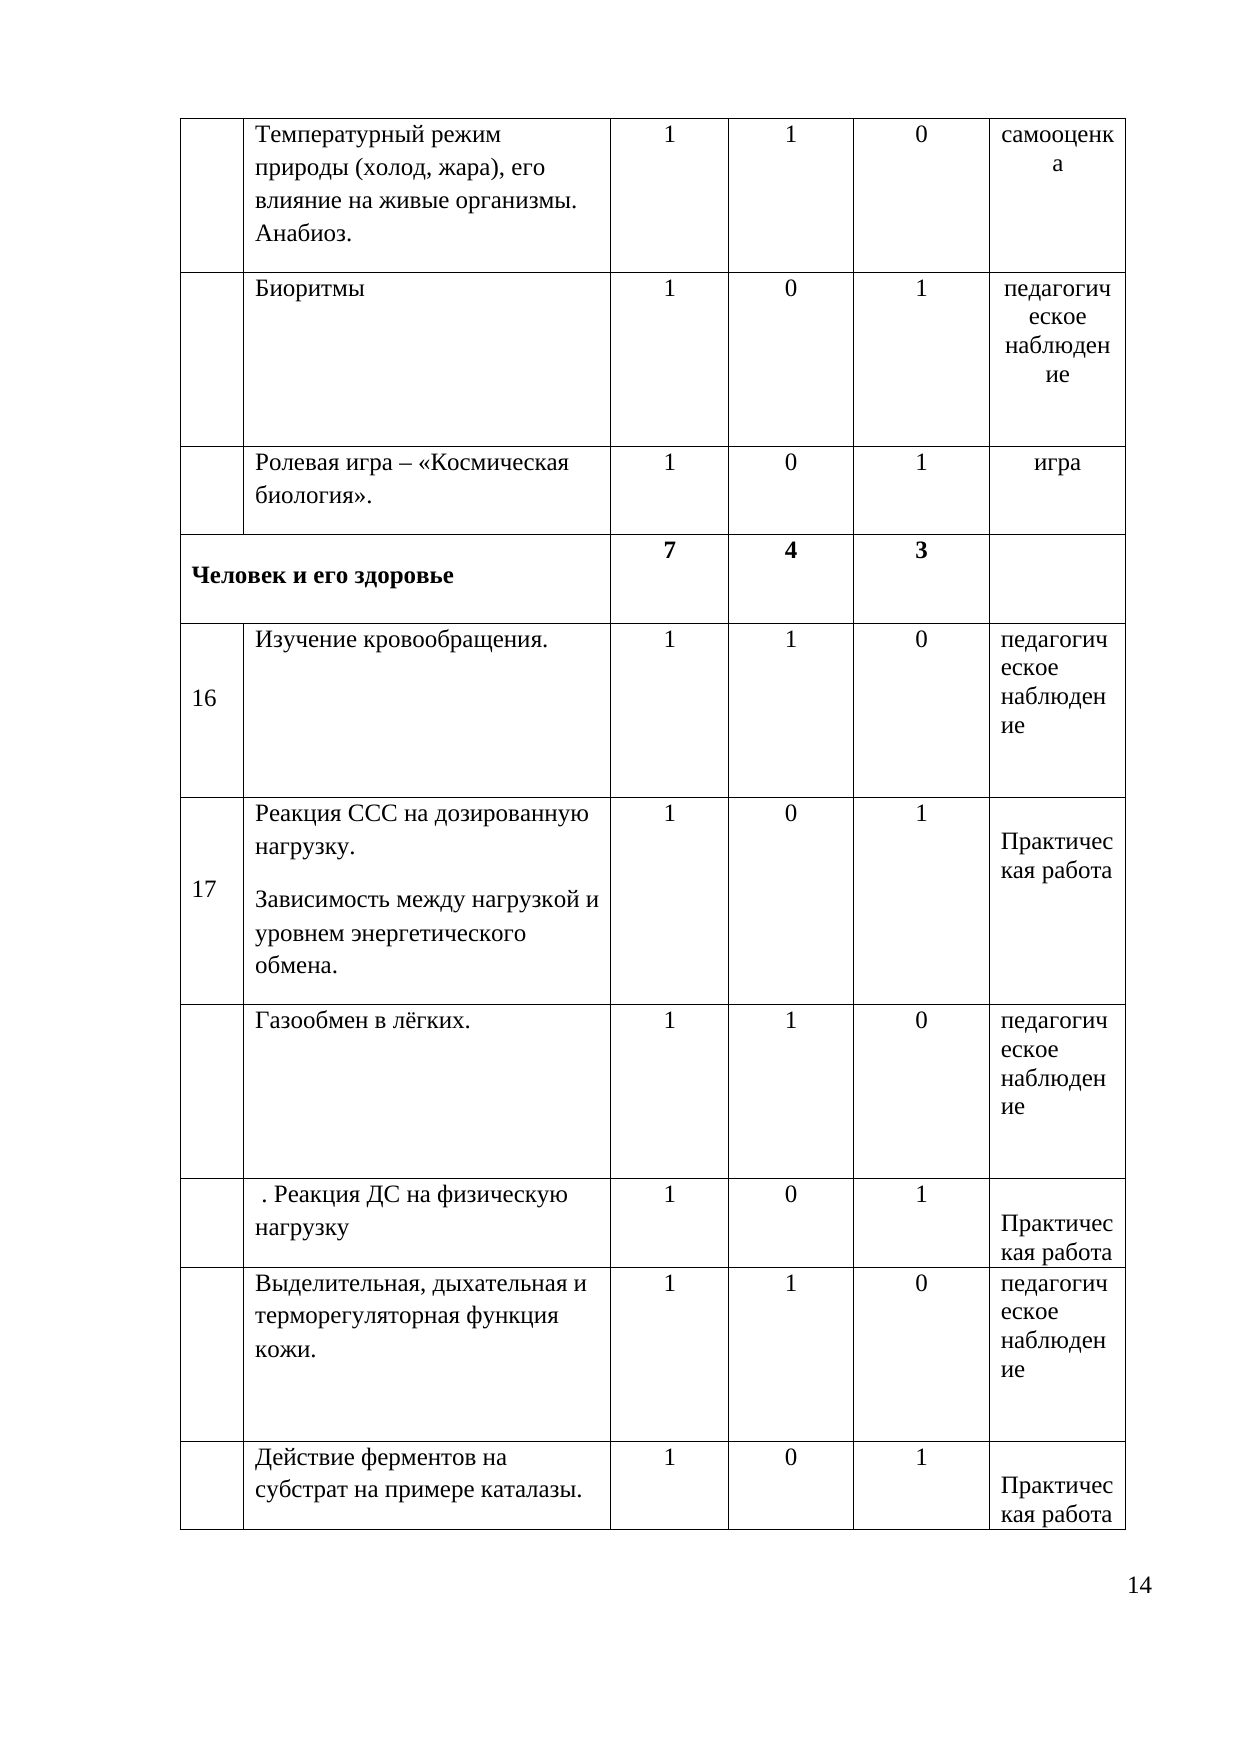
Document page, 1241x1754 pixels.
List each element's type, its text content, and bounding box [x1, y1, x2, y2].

table_cell 1 [729, 624, 853, 797]
table_cell 0 [854, 1268, 989, 1441]
table_cell . Реакция ДС на физическую нагрузку [244, 1179, 610, 1267]
table_cell 4 [729, 535, 853, 623]
table_cell 0 [729, 798, 853, 1004]
table_cell Ролевая игра – «Космическая биология». [244, 447, 610, 534]
table_cell 1 [611, 273, 728, 446]
table_cell 0 [729, 1179, 853, 1267]
table_cell Действие ферментов на субстрат на примере каталазы. [244, 1442, 610, 1529]
table_cell Человек и его здоровье [181, 535, 610, 623]
table_cell 1 [854, 798, 989, 1004]
table_cell [181, 1005, 243, 1178]
table_cell 1 [854, 1179, 989, 1267]
table_cell 0 [729, 1442, 853, 1529]
table_cell [181, 1268, 243, 1441]
table_cell 1 [611, 1179, 728, 1267]
table_cell 16 [181, 624, 243, 797]
table_cell [181, 1442, 243, 1529]
table_cell [181, 273, 243, 446]
table_cell 1 [611, 1005, 728, 1178]
table_cell [181, 119, 243, 272]
table_cell 1 [729, 119, 853, 272]
table_cell 1 [611, 798, 728, 1004]
table_cell 1 [729, 1005, 853, 1178]
table_cell 0 [854, 624, 989, 797]
table_cell 0 [729, 447, 853, 534]
table_cell 17 [181, 798, 243, 1004]
table_cell 3 [854, 535, 989, 623]
table_cell [990, 535, 1125, 623]
table_cell Практическая работа [990, 1442, 1125, 1529]
table_cell самооценка [990, 119, 1125, 272]
table_cell Биоритмы [244, 273, 610, 446]
table_cell 1 [611, 1268, 728, 1441]
table_cell 1 [854, 1442, 989, 1529]
table_cell Газообмен в лёгких. [244, 1005, 610, 1178]
table_cell педагогическое наблюдение [990, 1268, 1125, 1441]
table_cell 1 [611, 119, 728, 272]
table_cell Реакция ССС на дозированную нагрузку. Зависимость между нагрузкой и уровнем энергетического обмена. [244, 798, 610, 1004]
table_cell 0 [729, 273, 853, 446]
table_cell 1 [729, 1268, 853, 1441]
table_cell 1 [611, 624, 728, 797]
table_cell игра [990, 447, 1125, 534]
table_cell [181, 447, 243, 534]
table_cell 1 [854, 447, 989, 534]
table_cell 1 [854, 273, 989, 446]
table_cell Температурный режим природы (холод, жара), его влияние на живые организмы. Анабиоз. [244, 119, 610, 272]
table_cell 0 [854, 1005, 989, 1178]
table_cell 7 [611, 535, 728, 623]
table_cell 0 [854, 119, 989, 272]
table_cell Практическая работа [990, 798, 1125, 1004]
table_cell педагогическое наблюдение [990, 624, 1125, 797]
table_cell Практическая работа [990, 1179, 1125, 1267]
table_cell [181, 1179, 243, 1267]
table_cell педагогическое наблюдение [990, 1005, 1125, 1178]
table_cell Изучение кровообращения. [244, 624, 610, 797]
table_cell 1 [611, 1442, 728, 1529]
table_cell Выделительная, дыхательная и терморегуляторная функция кожи. [244, 1268, 610, 1441]
table_cell педагогическое наблюдение [990, 273, 1125, 446]
table_cell 1 [611, 447, 728, 534]
